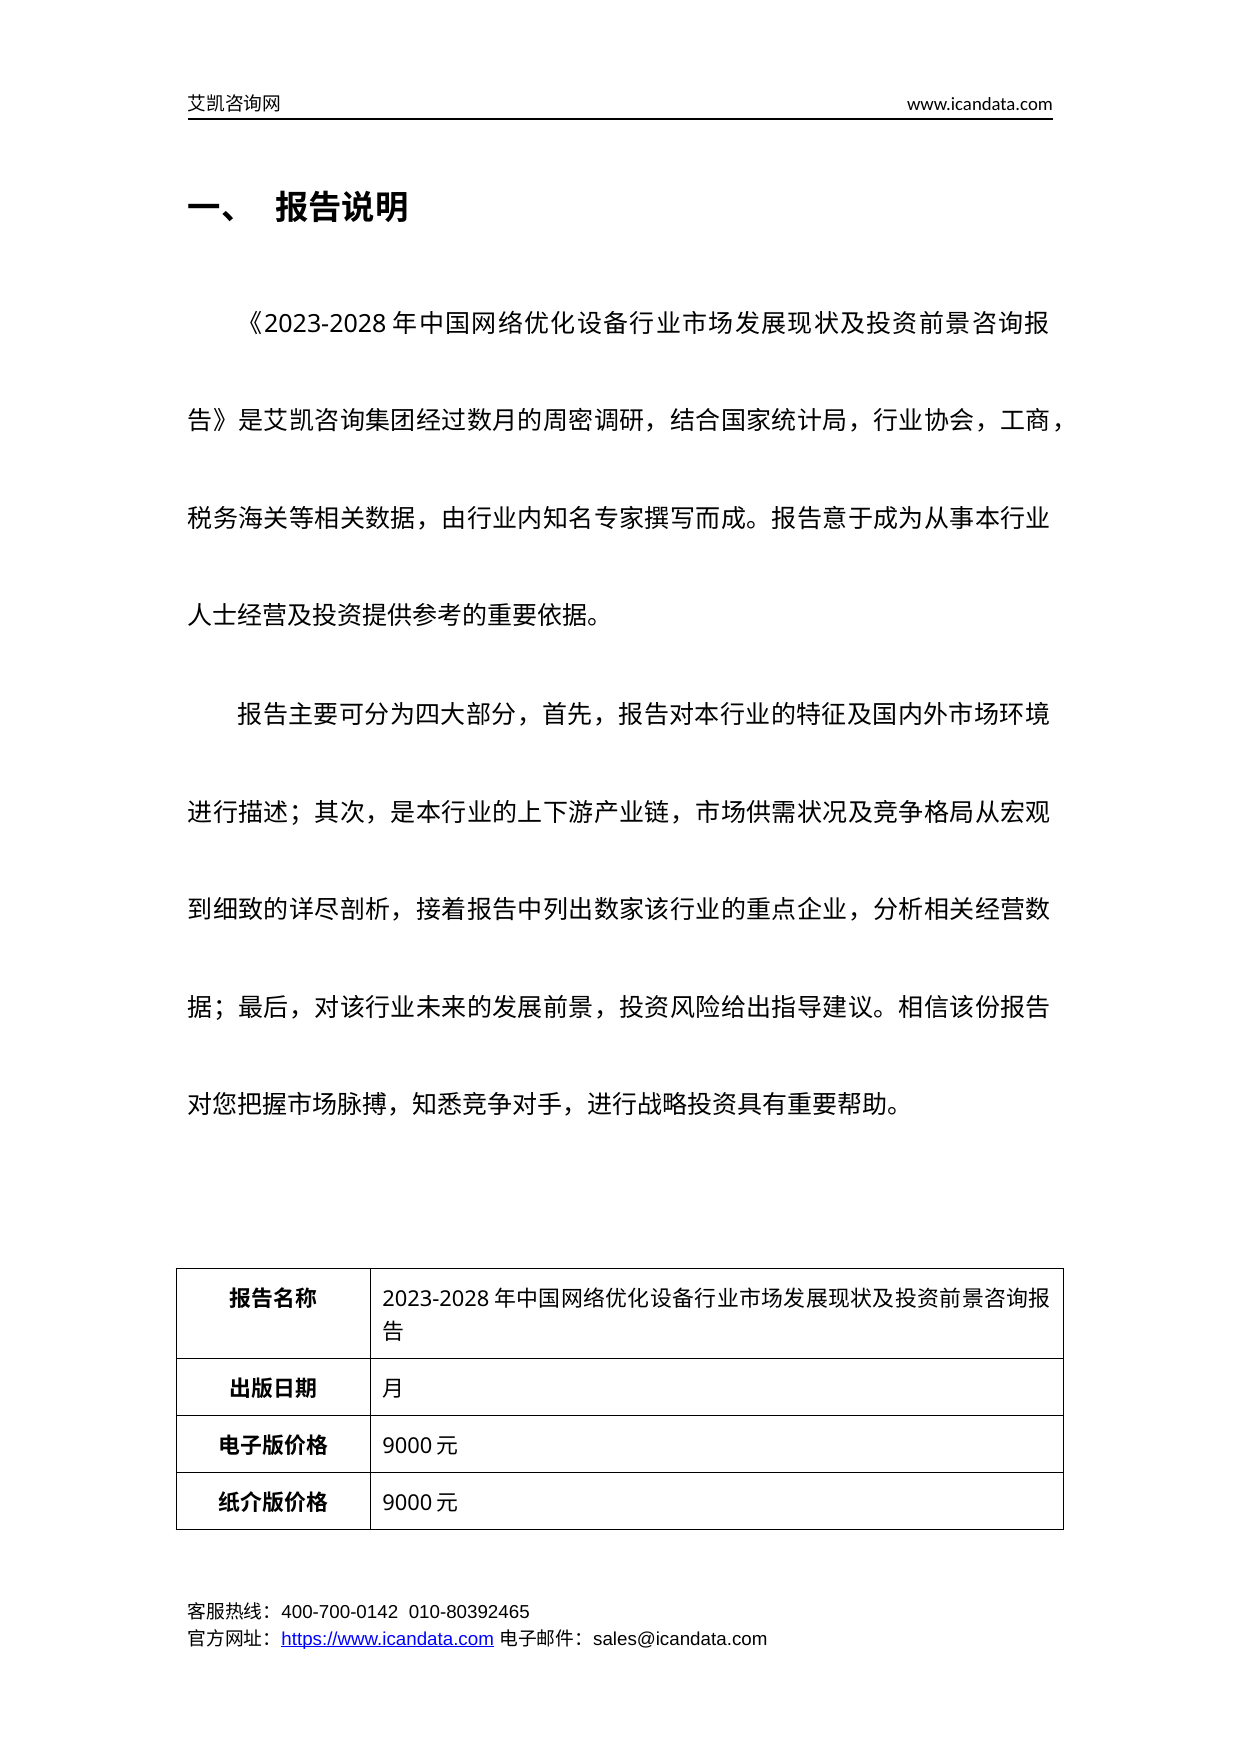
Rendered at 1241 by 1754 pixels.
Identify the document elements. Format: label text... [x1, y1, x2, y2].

table_cell 出版日期 [177, 1359, 370, 1415]
table_header 2023-2028年中国网络优化设备行业市场发展现状及投资前景咨询报告 [371, 1269, 1063, 1358]
subtitle 报告说明 [187, 172, 1053, 237]
table_cell 电子版价格 [177, 1416, 370, 1472]
text 报告主要可分为四大部分，首先，报告对本行业的特征及国内外市场环境进行描述；其次，是本行业的上下游产业链，市场供需状况及竞争格局从宏观到细致的详尽剖析，接着报告中列出数家该行业的重点企业，分析相关经营数据；最后，对该行业未来的发展前景，投资风险给出指导建议。相信该份报告对您把握市场脉搏，知悉竞争对手，进行战略投资具有重要帮助。 [187, 681, 1053, 1136]
table_cell 月 [371, 1359, 1063, 1415]
table_cell 纸介版价格 [177, 1473, 370, 1529]
text 《2023-2028年中国网络优化设备行业市场发展现状及投资前景咨询报告》是艾凯咨询集团经过数月的周密调研，结合国家统计局，行业协会，工商，税务海关等相关数据，由行业内知名专家撰写而成。报告意于成为从事本行业人士经营及投资提供参考的重要依据。 [187, 289, 1053, 646]
table_cell 9000元 [371, 1416, 1063, 1472]
table_cell 9000元 [371, 1473, 1063, 1529]
table_header 报告名称 [177, 1269, 370, 1358]
